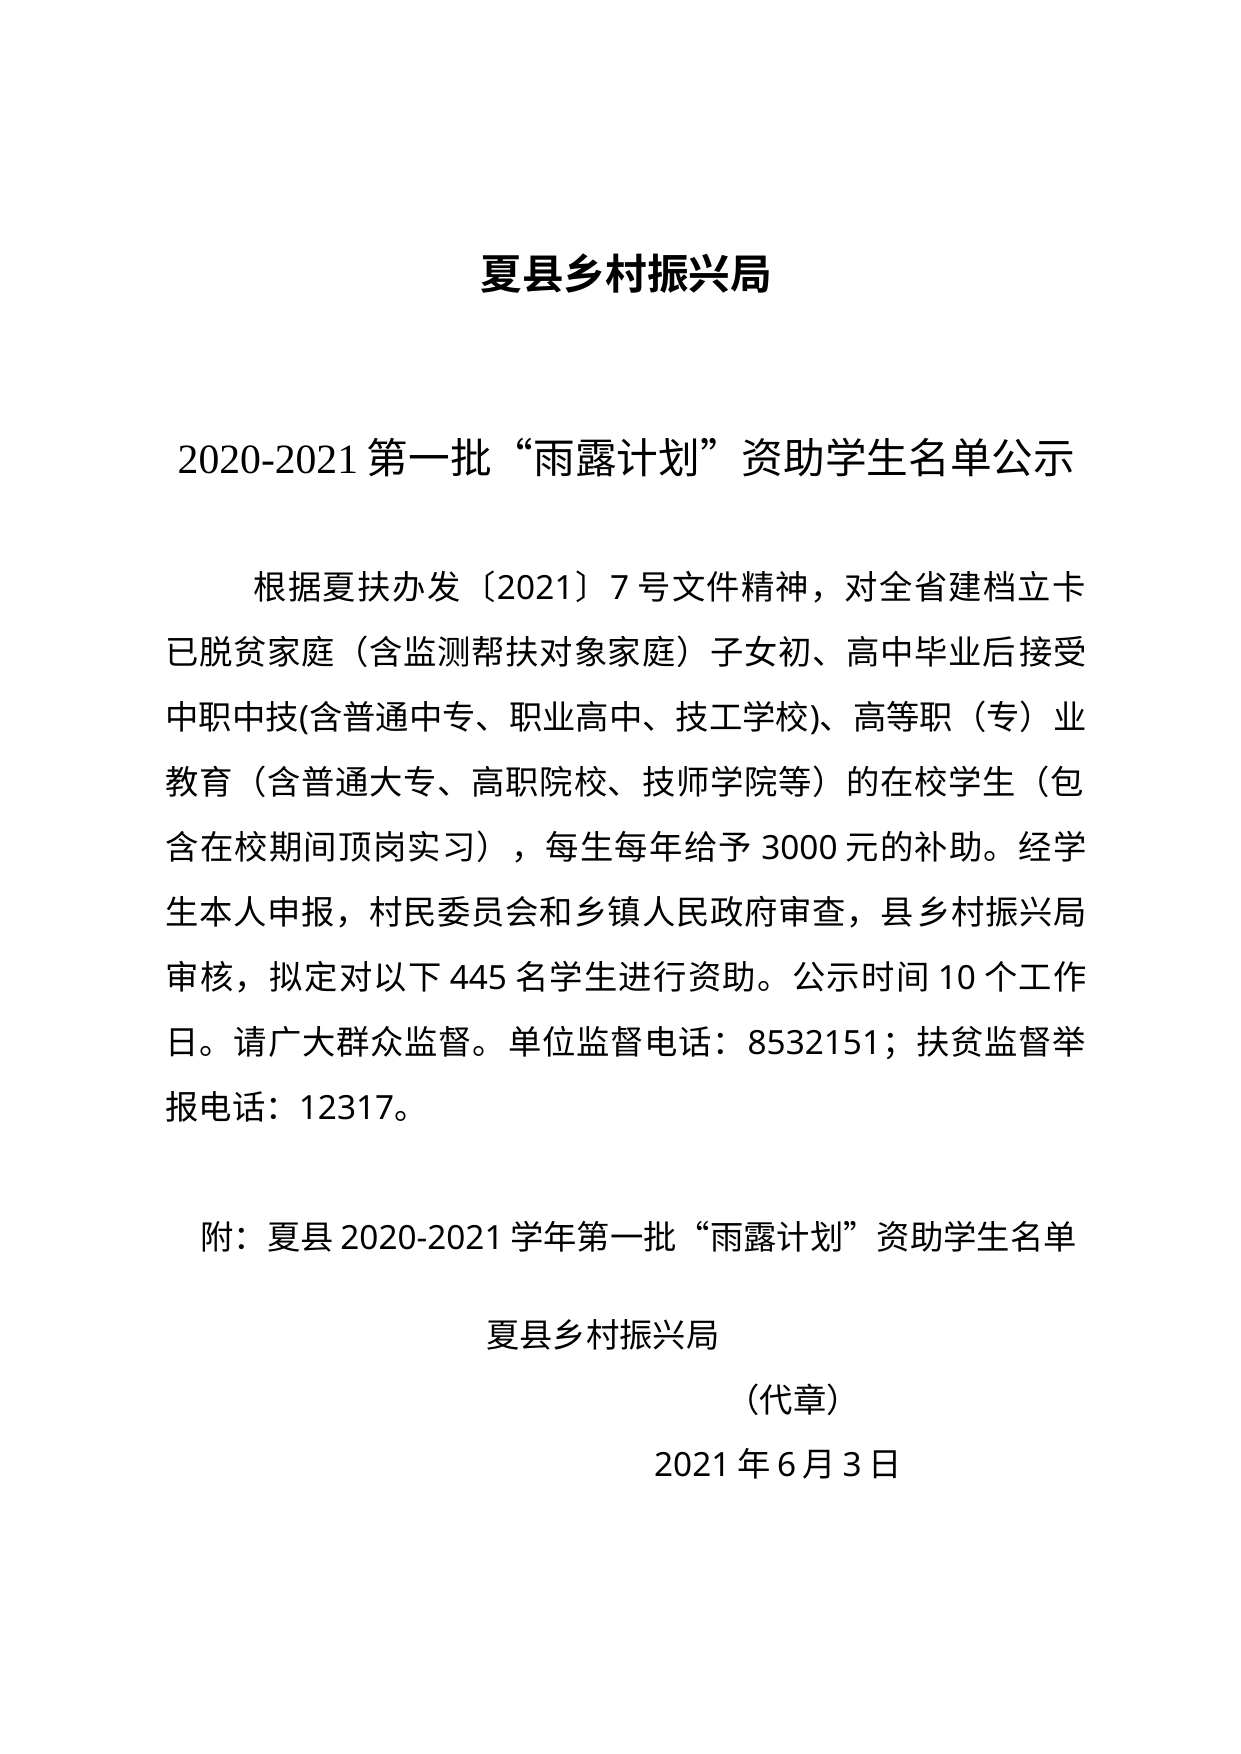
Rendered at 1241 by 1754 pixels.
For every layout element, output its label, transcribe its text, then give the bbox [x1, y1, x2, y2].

text 根据夏扶办发〔2021〕7号文件精神，对全省建档立卡已脱贫家庭（含监测帮扶对象家庭）子女初、高中毕业后接受中职中技(含普通中专、职业高中、技工学校)、高等职（专）业教育（含普通大专、高职院校、技师学院等）的在校学生（包含在校期间顶岗实习），每生每年给予3000元的补助。经学生本人申报，村民委员会和乡镇人民政府审查，县乡村振兴局审核，拟定对以下445名学生进行资助。公示时间10个工作日。请广大群众监督。单位监督电话：8532151；扶贫监督举报电话：12317。 [165, 552, 1087, 1137]
text 2021年6月3日 [165, 1430, 1087, 1495]
text 夏县乡村振兴局 [165, 1300, 1087, 1365]
text 附：夏县2020-2021学年第一批“雨露计划”资助学生名单 [165, 1202, 1087, 1267]
subtitle 夏县乡村振兴局 [165, 239, 1087, 304]
text （代章） [265, 1365, 1087, 1430]
text 2020-2021第一批“雨露计划”资助学生名单公示 [165, 422, 1087, 487]
